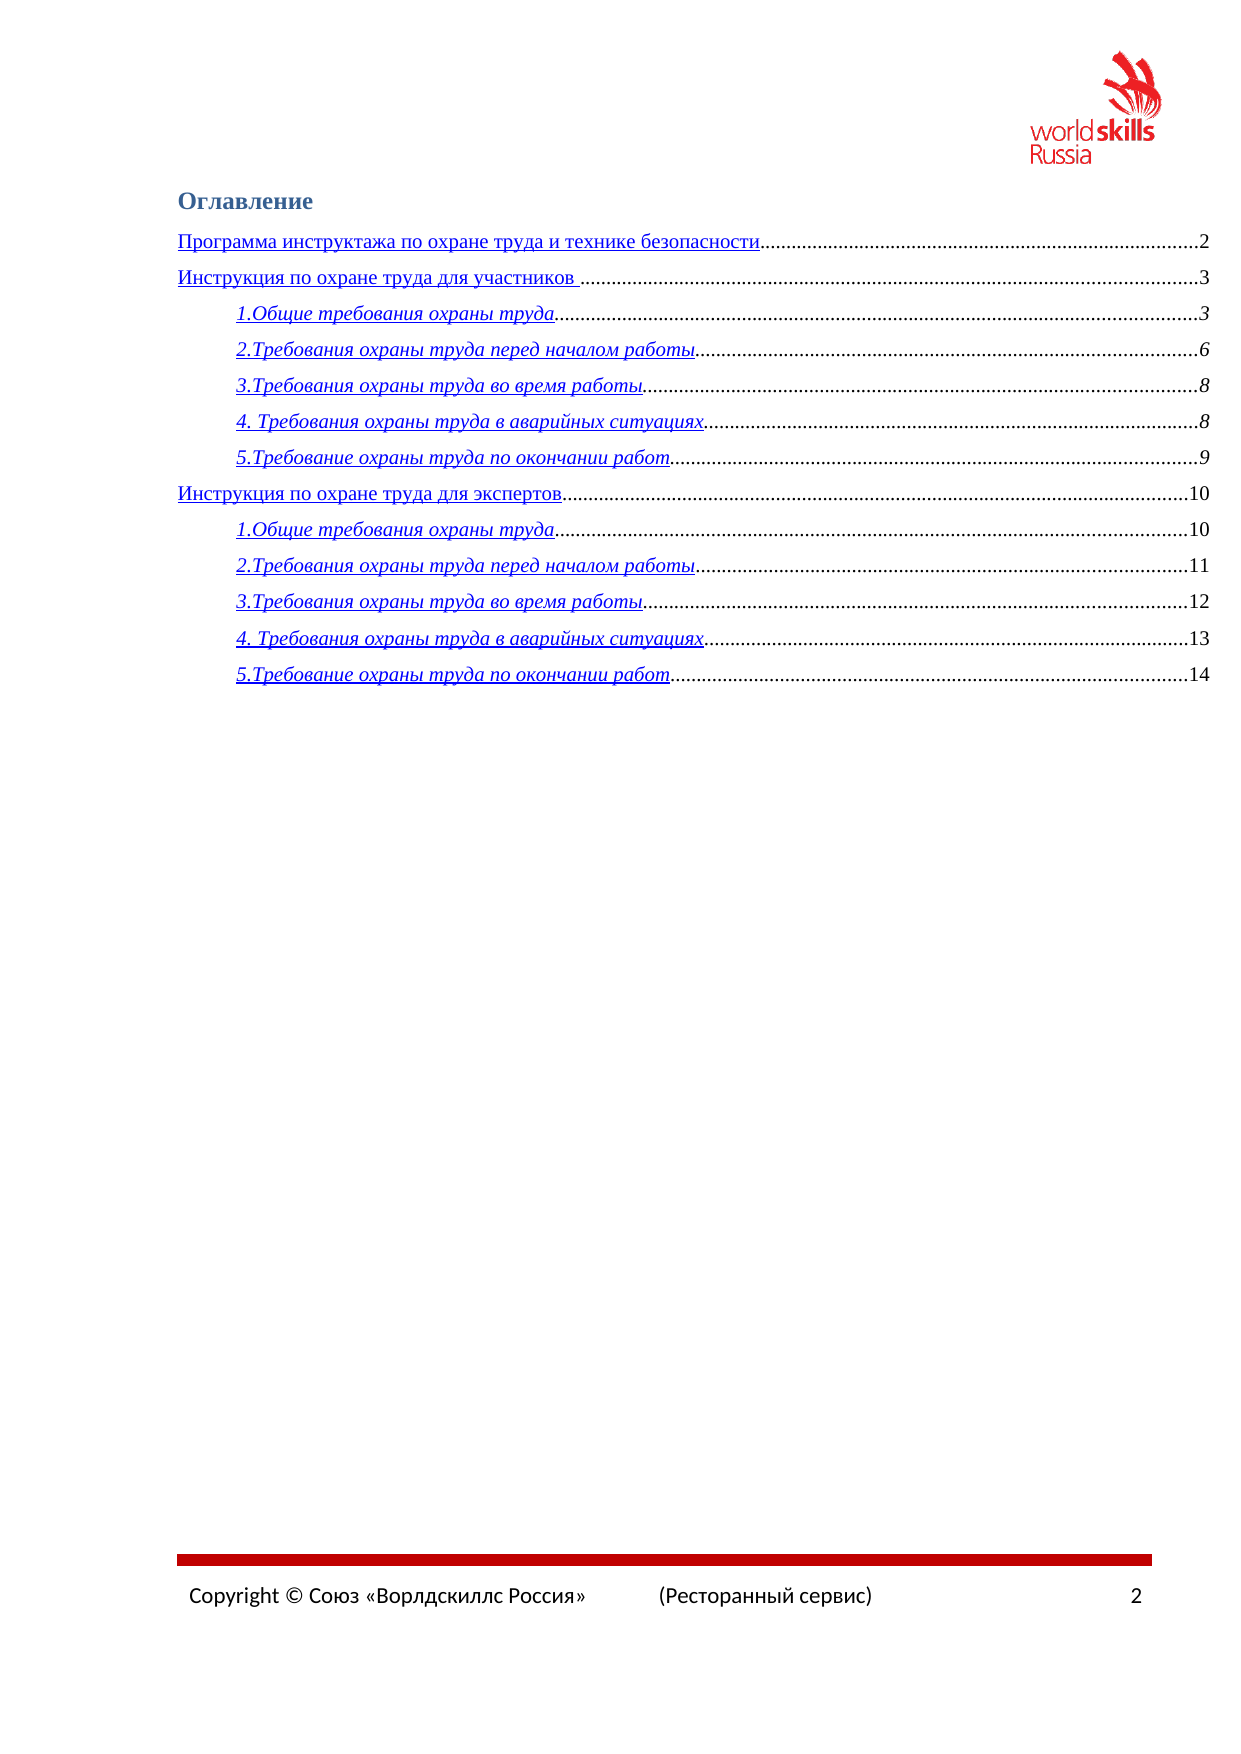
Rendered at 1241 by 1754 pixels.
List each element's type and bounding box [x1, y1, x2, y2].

picture [1030, 50, 1187, 164]
